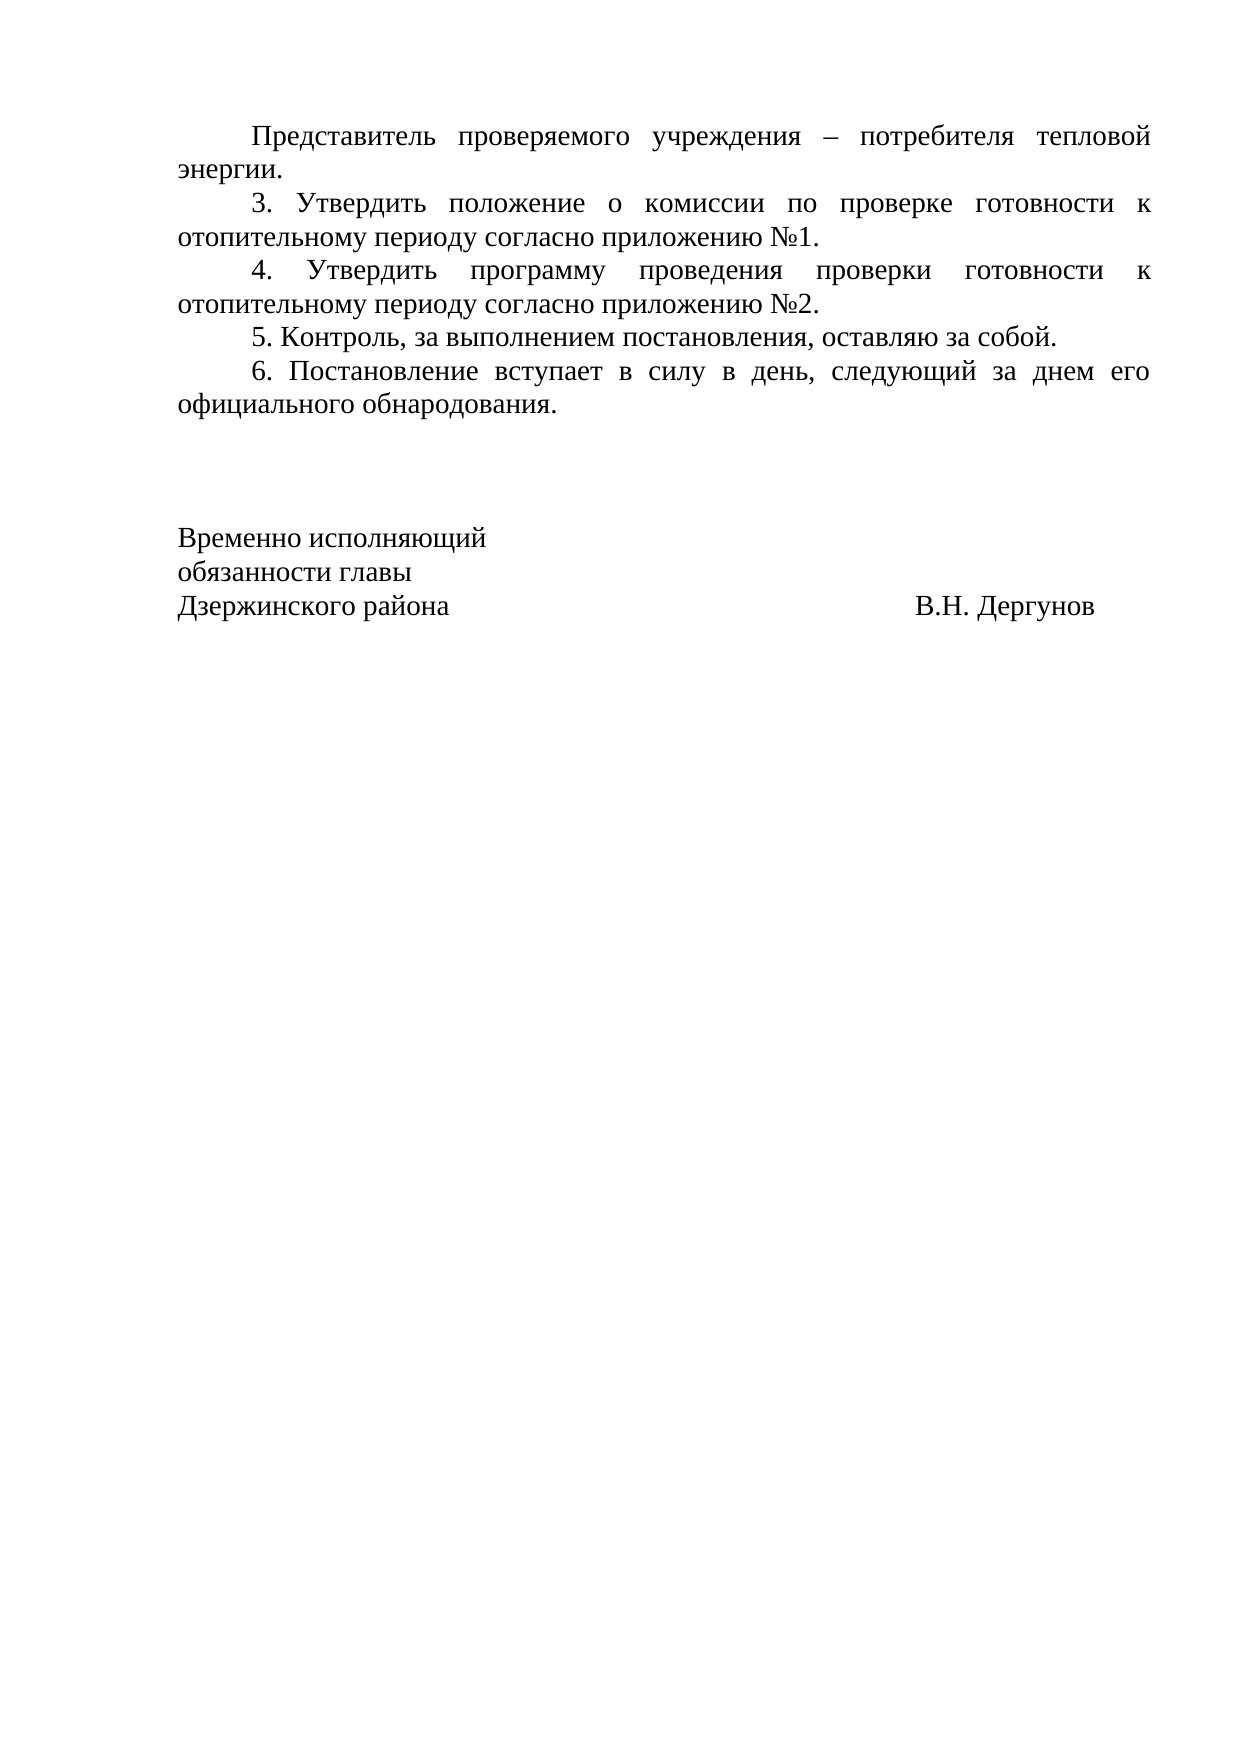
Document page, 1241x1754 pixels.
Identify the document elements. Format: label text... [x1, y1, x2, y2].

text 5. Контроль, за выполнением постановления, оставляю за собой. [177, 319, 1152, 353]
text 6. Постановление вступает в силу в день, следующий за днем его официального обнародования. [177, 353, 1152, 420]
text Представитель проверяемого учреждения – потребителя тепловой энергии. [177, 118, 1152, 185]
text Дзержинского района В.Н. Дергунов [177, 588, 1152, 621]
text 3. Утвердить положение о комиссии по проверке готовности к отопительному периоду согласно приложению №1. [177, 185, 1152, 252]
text обязанности главы [177, 554, 1152, 588]
text Временно исполняющий [177, 521, 1152, 554]
text 4. Утвердить программу проведения проверки готовности к отопительному периоду согласно приложению №2. [177, 252, 1152, 319]
